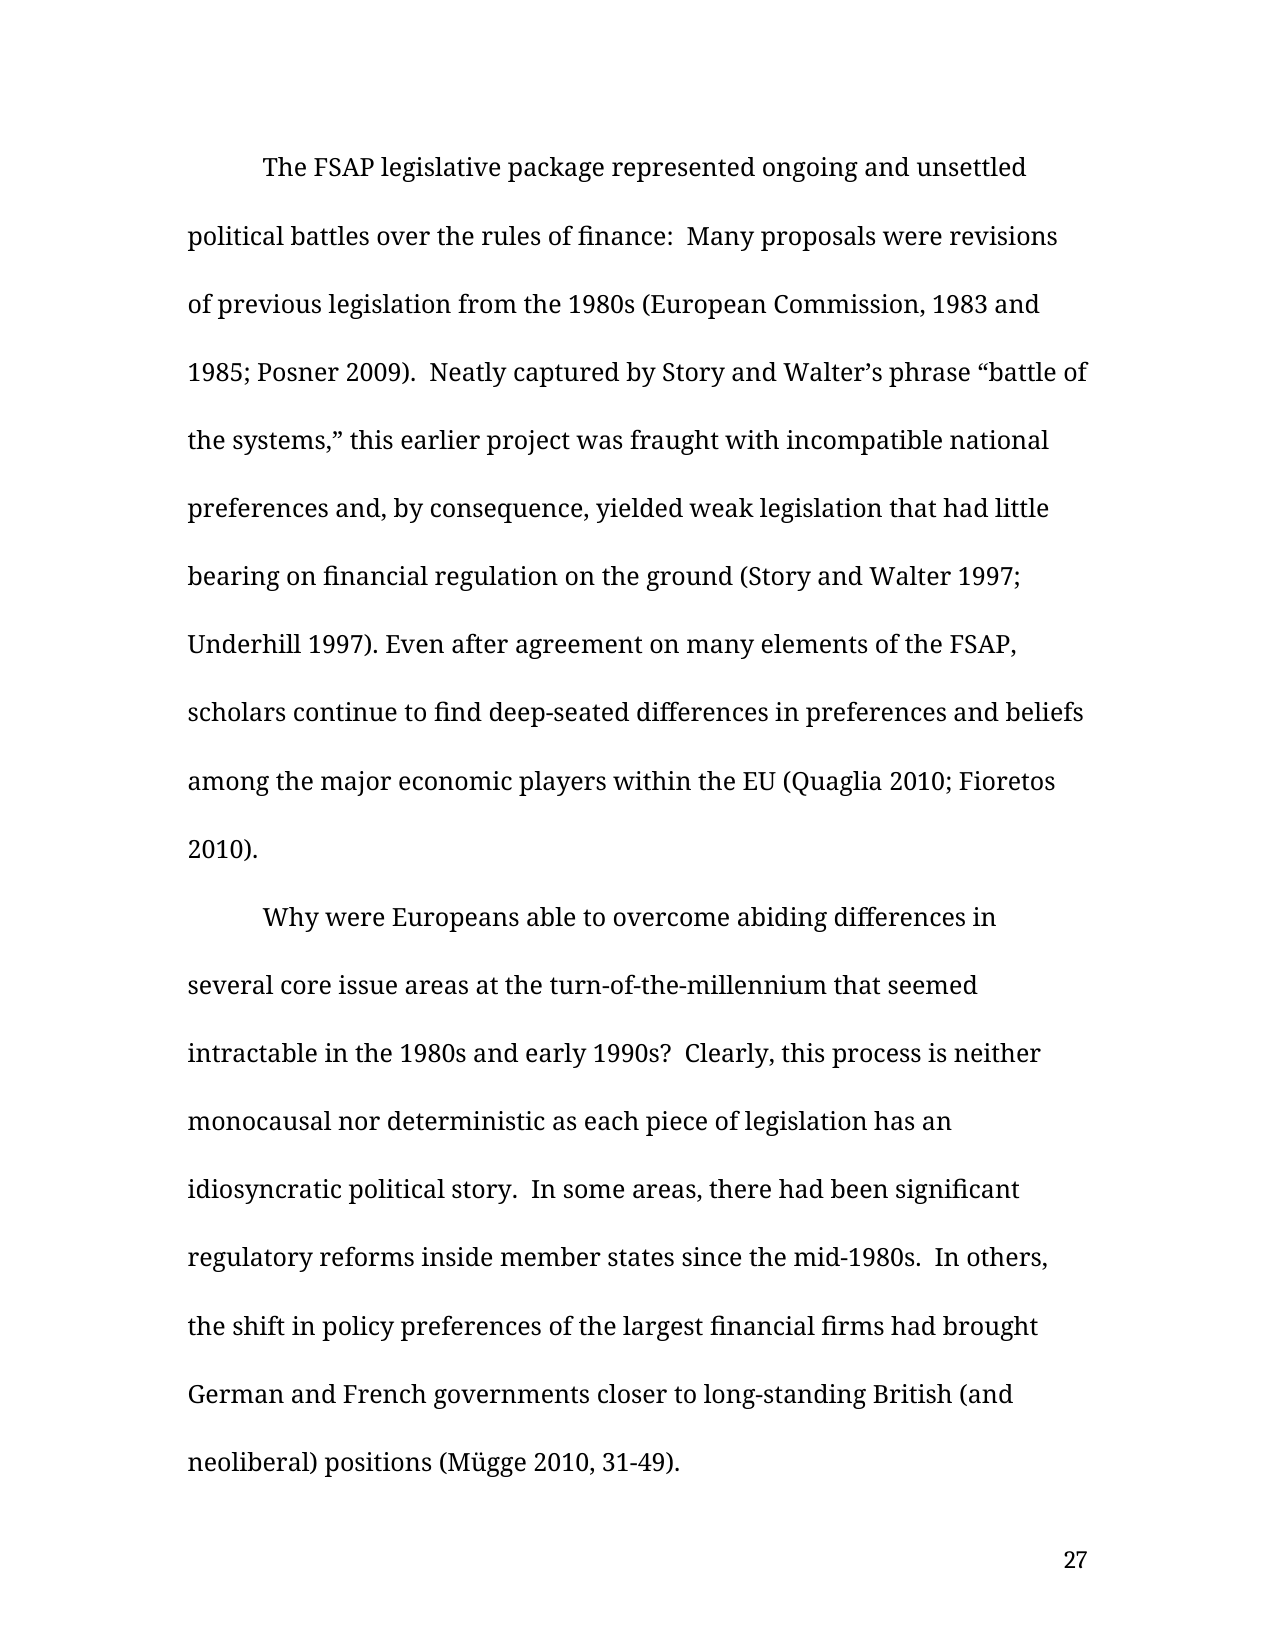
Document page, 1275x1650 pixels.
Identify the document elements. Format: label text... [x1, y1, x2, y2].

text Why were Europeans able to overcome abiding differences in several core issue areas at the turn-of-the-millennium that seemed intractable in the 1980s and early 1990s? Clearly, this process is neither monocausal nor deterministic as each piece of legislation has an idiosyncratic political story. In some areas, there had been significant regulatory reforms inside member states since the mid-1980s. In others, the shift in policy preferences of the largest financial firms had brought German and French governments closer to long-standing British (and neoliberal) positions (Mügge 2010, 31-49). [187, 899, 1087, 1478]
text The FSAP legislative package represented ongoing and unsettled political battles over the rules of finance: Many proposals were revisions of previous legislation from the 1980s (European Commission, 1983 and 1985; Posner 2009). Neatly captured by Story and Walter’s phrase “battle of the systems,” this earlier project was fraught with incompatible national preferences and, by consequence, yielded weak legislation that had little bearing on financial regulation on the ground (Story and Walter 1997; Underhill 1997). Even after agreement on many elements of the FSAP, scholars continue to find deep-seated differences in preferences and beliefs among the major economic players within the EU (Quaglia 2010; Fioretos 2010). [187, 150, 1087, 865]
